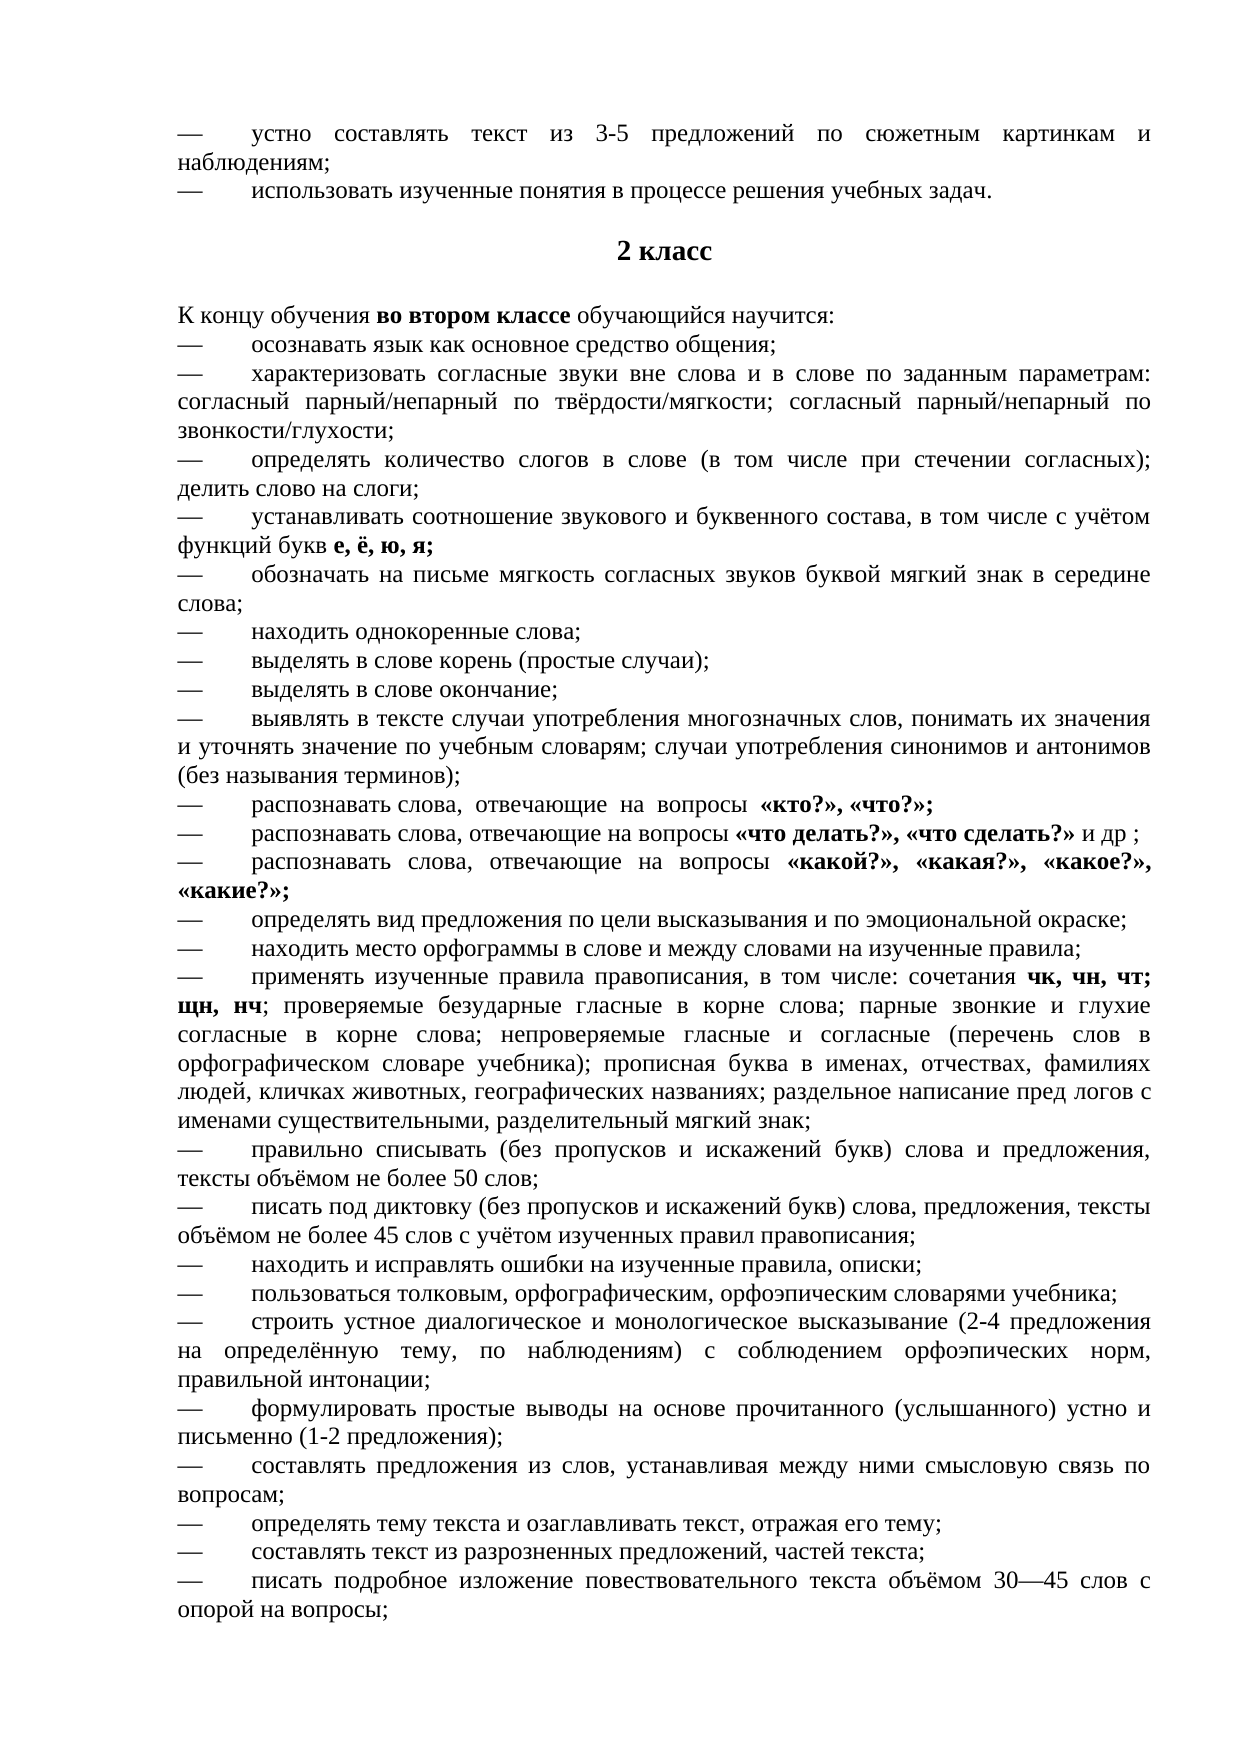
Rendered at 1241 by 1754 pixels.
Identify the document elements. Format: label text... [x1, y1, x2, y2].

text — составлять предложения из слов, устанавливая между ними смысловую связь по вопросам; [177, 1450, 1152, 1508]
text — распознавать слова, отвечающие на вопросы «что делать?», «что сделать?» и др ; [177, 818, 1152, 846]
text — характеризовать согласные звуки вне слова и в слове по заданным параметрам: согласный парный/непарный по твёрдости/мягкости; согласный парный/непарный по звонкости/глухости; [177, 358, 1152, 444]
text — выделять в слове окончание; [177, 674, 1152, 703]
text — определять вид предложения по цели высказывания и по эмоциональной окраске; [177, 904, 1152, 933]
text — находить однокоренные слова; [177, 616, 1152, 645]
text — пользоваться толковым, орфографическим, орфоэпическим словарями учебника; [177, 1278, 1152, 1306]
text — формулировать простые выводы на основе прочитанного (услышанного) устно и письменно (1-2 предложения); [177, 1393, 1152, 1450]
text — выявлять в тексте случаи употребления многозначных слов, понимать их значения и уточнять значение по учебным словарям; случаи употребления синонимов и антонимов (без называния терминов); [177, 703, 1152, 789]
text — находить и исправлять ошибки на изученные правила, описки; [177, 1249, 1152, 1278]
text — строить устное диалогическое и монологическое высказывание (2-4 предложения на определённую тему, по наблюдениям) с соблюдением орфоэпических норм, правильной интонации; [177, 1306, 1152, 1393]
text — устанавливать соотношение звукового и буквенного состава, в том числе с учётом функций букв е, ё, ю, я; [177, 501, 1152, 559]
text — использовать изученные понятия в процессе решения учебных задач. [177, 176, 1152, 204]
text — определять количество слогов в слове (в том числе при стечении согласных); делить слово на слоги; [177, 444, 1152, 501]
text К концу обучения во втором классе обучающийся научится: [177, 300, 1152, 329]
text — писать под диктовку (без пропусков и искажений букв) слова, предложения, тексты объёмом не более 45 слов с учётом изученных правил правописания; [177, 1191, 1152, 1249]
text — составлять текст из разрозненных предложений, частей текста; [177, 1536, 1152, 1565]
text — осознавать язык как основное средство общения; [177, 329, 1152, 358]
text — находить место орфограммы в слове и между словами на изученные правила; [177, 933, 1152, 961]
text — определять тему текста и озаглавливать текст, отражая его тему; [177, 1508, 1152, 1536]
text — распознавать слова, отвечающие на вопросы «кто?», «что?»; [177, 789, 1152, 818]
text — распознавать слова, отвечающие на вопросы «какой?», «какая?», «какое?», «какие?»; [177, 846, 1152, 904]
text — писать подробное изложение повествовательного текста объёмом 30—45 слов с опорой на вопросы; [177, 1565, 1152, 1623]
text — правильно списывать (без пропусков и искажений букв) слова и предложения, тексты объёмом не более 50 слов; [177, 1134, 1152, 1191]
text — устно составлять текст из 3-5 предложений по сюжетным картинкам и наблюдениям; [177, 118, 1152, 176]
text — выделять в слове корень (простые случаи); [177, 645, 1152, 674]
text — применять изученные правила правописания, в том числе: сочетания чк, чн, чт; щн, нч; проверяемые безударные гласные в корне слова; парные звонкие и глухие согласные в корне слова; непроверяемые гласные и согласные (перечень слов в орфографическом словаре учебника); прописная буква в именах, отчествах, фамилиях людей, кличках животных, географических названиях; раздельное написание пред­ логов с именами существительными, разделительный мягкий знак; [177, 961, 1152, 1134]
text 2 класс [177, 233, 1152, 267]
text — обозначать на письме мягкость согласных звуков буквой мягкий знак в середине слова; [177, 559, 1152, 616]
